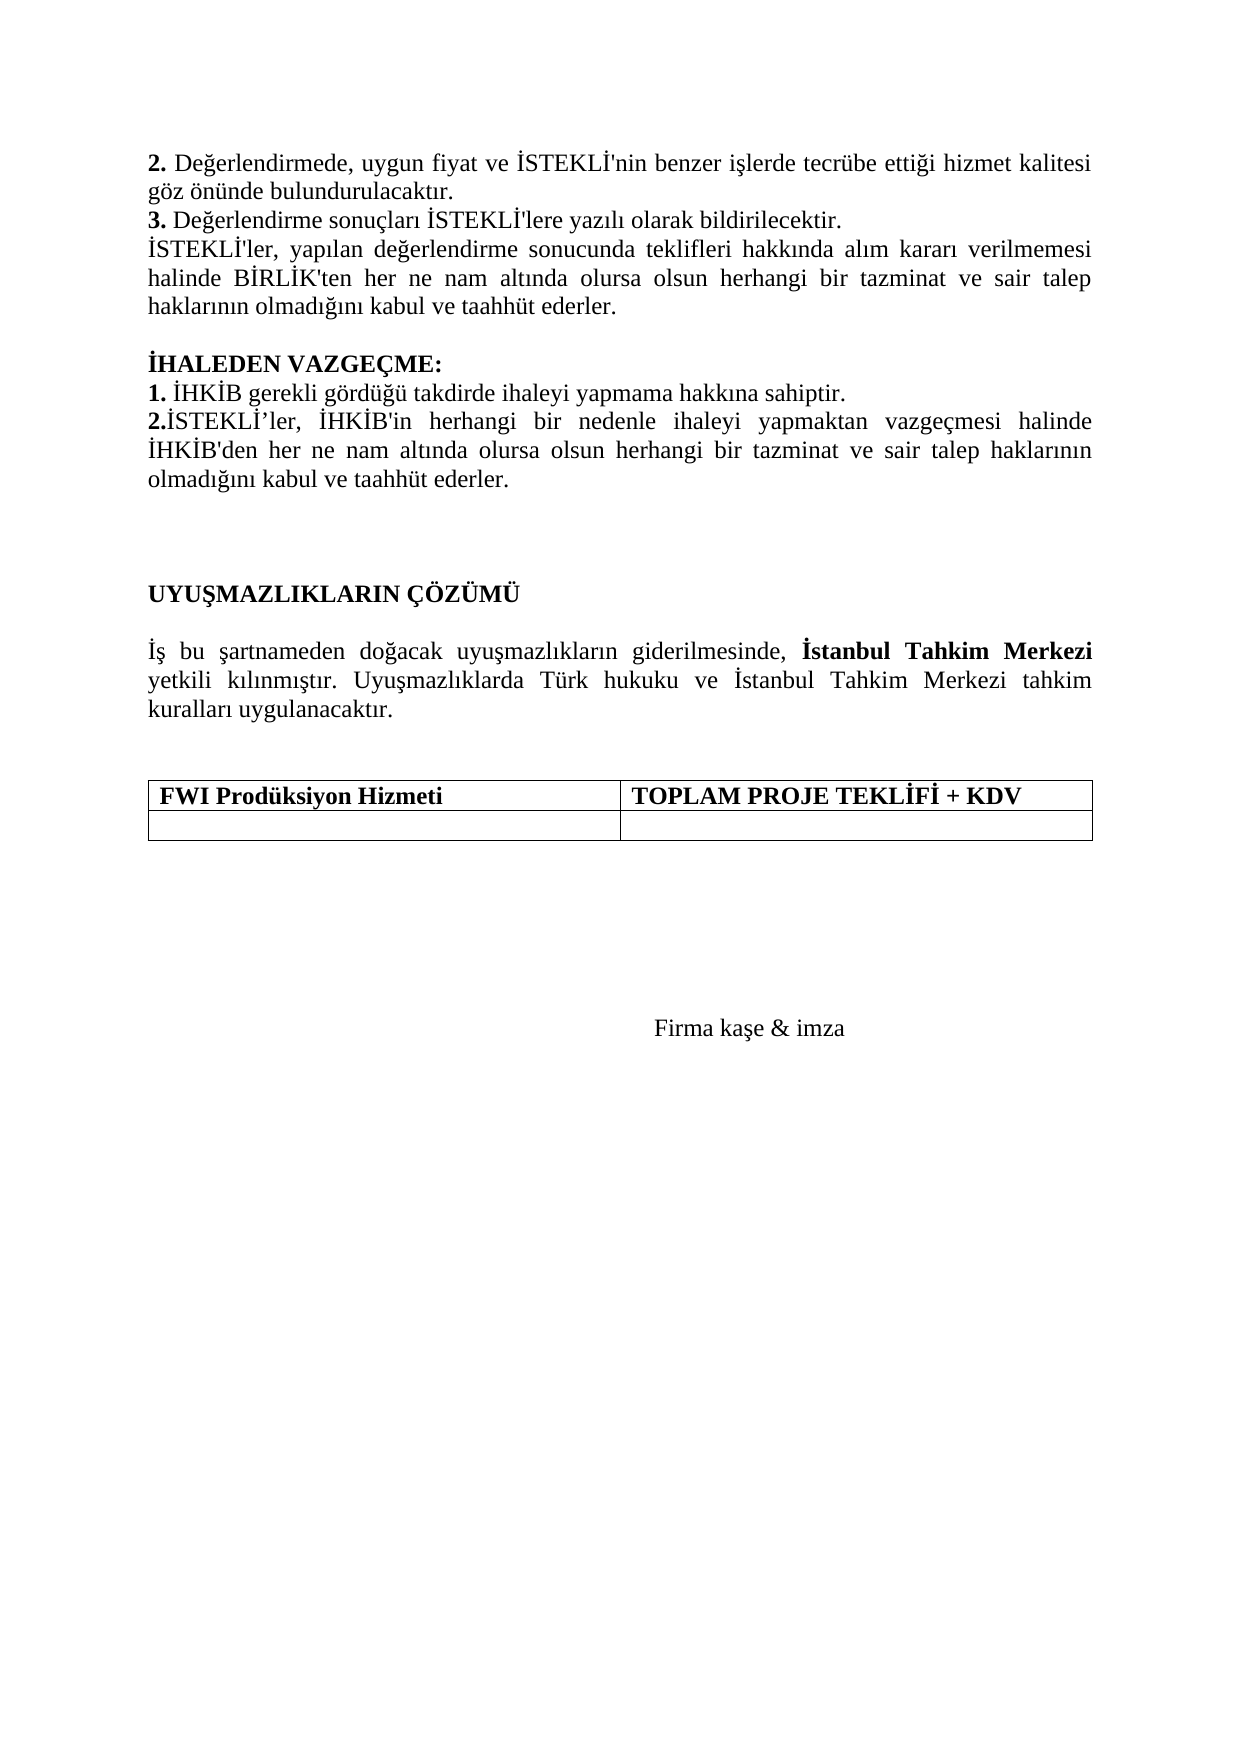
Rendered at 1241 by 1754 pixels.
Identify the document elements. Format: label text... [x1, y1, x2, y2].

table_cell [149, 811, 620, 840]
table_cell [621, 811, 1092, 840]
text İHALEDEN VAZGEÇME: [148, 349, 1093, 378]
text 2.İSTEKLİ’ler, İHKİB'in herhangi bir nedenle ihaleyi yapmaktan vazgeçmesi halinde İHKİB'den her ne nam altında olursa olsun herhangi bir tazminat ve sair talep haklarının olmadığını kabul ve taahhüt ederler. [148, 406, 1093, 493]
text 3. Değerlendirme sonuçları İSTEKLİ'lere yazılı olarak bildirilecektir. [148, 205, 1093, 234]
table_header TOPLAM PROJE TEKLİFİ + KDV [621, 781, 1092, 810]
text İSTEKLİ'ler, yapılan değerlendirme sonucunda teklifleri hakkında alım kararı verilmemesi halinde BİRLİK'ten her ne nam altında olursa olsun herhangi bir tazminat ve sair talep haklarının olmadığını kabul ve taahhüt ederler. [148, 234, 1093, 320]
table_header FWI Prodüksiyon Hizmeti [149, 781, 620, 810]
text 1. İHKİB gerekli gördüğü takdirde ihaleyi yapmama hakkına sahiptir. [148, 378, 1093, 406]
text Firma kaşe & imza [148, 1013, 1093, 1042]
text İş bu şartnameden doğacak uyuşmazlıkların giderilmesinde, İstanbul Tahkim Merkezi yetkili kılınmıştır. Uyuşmazlıklarda Türk hukuku ve İstanbul Tahkim Merkezi tahkim kuralları uygulanacaktır. [148, 636, 1093, 723]
text 2. Değerlendirmede, uygun fiyat ve İSTEKLİ'nin benzer işlerde tecrübe ettiği hizmet kalitesi göz önünde bulundurulacaktır. [148, 148, 1093, 205]
text UYUŞMAZLIKLARIN ÇÖZÜMÜ [148, 579, 1093, 608]
